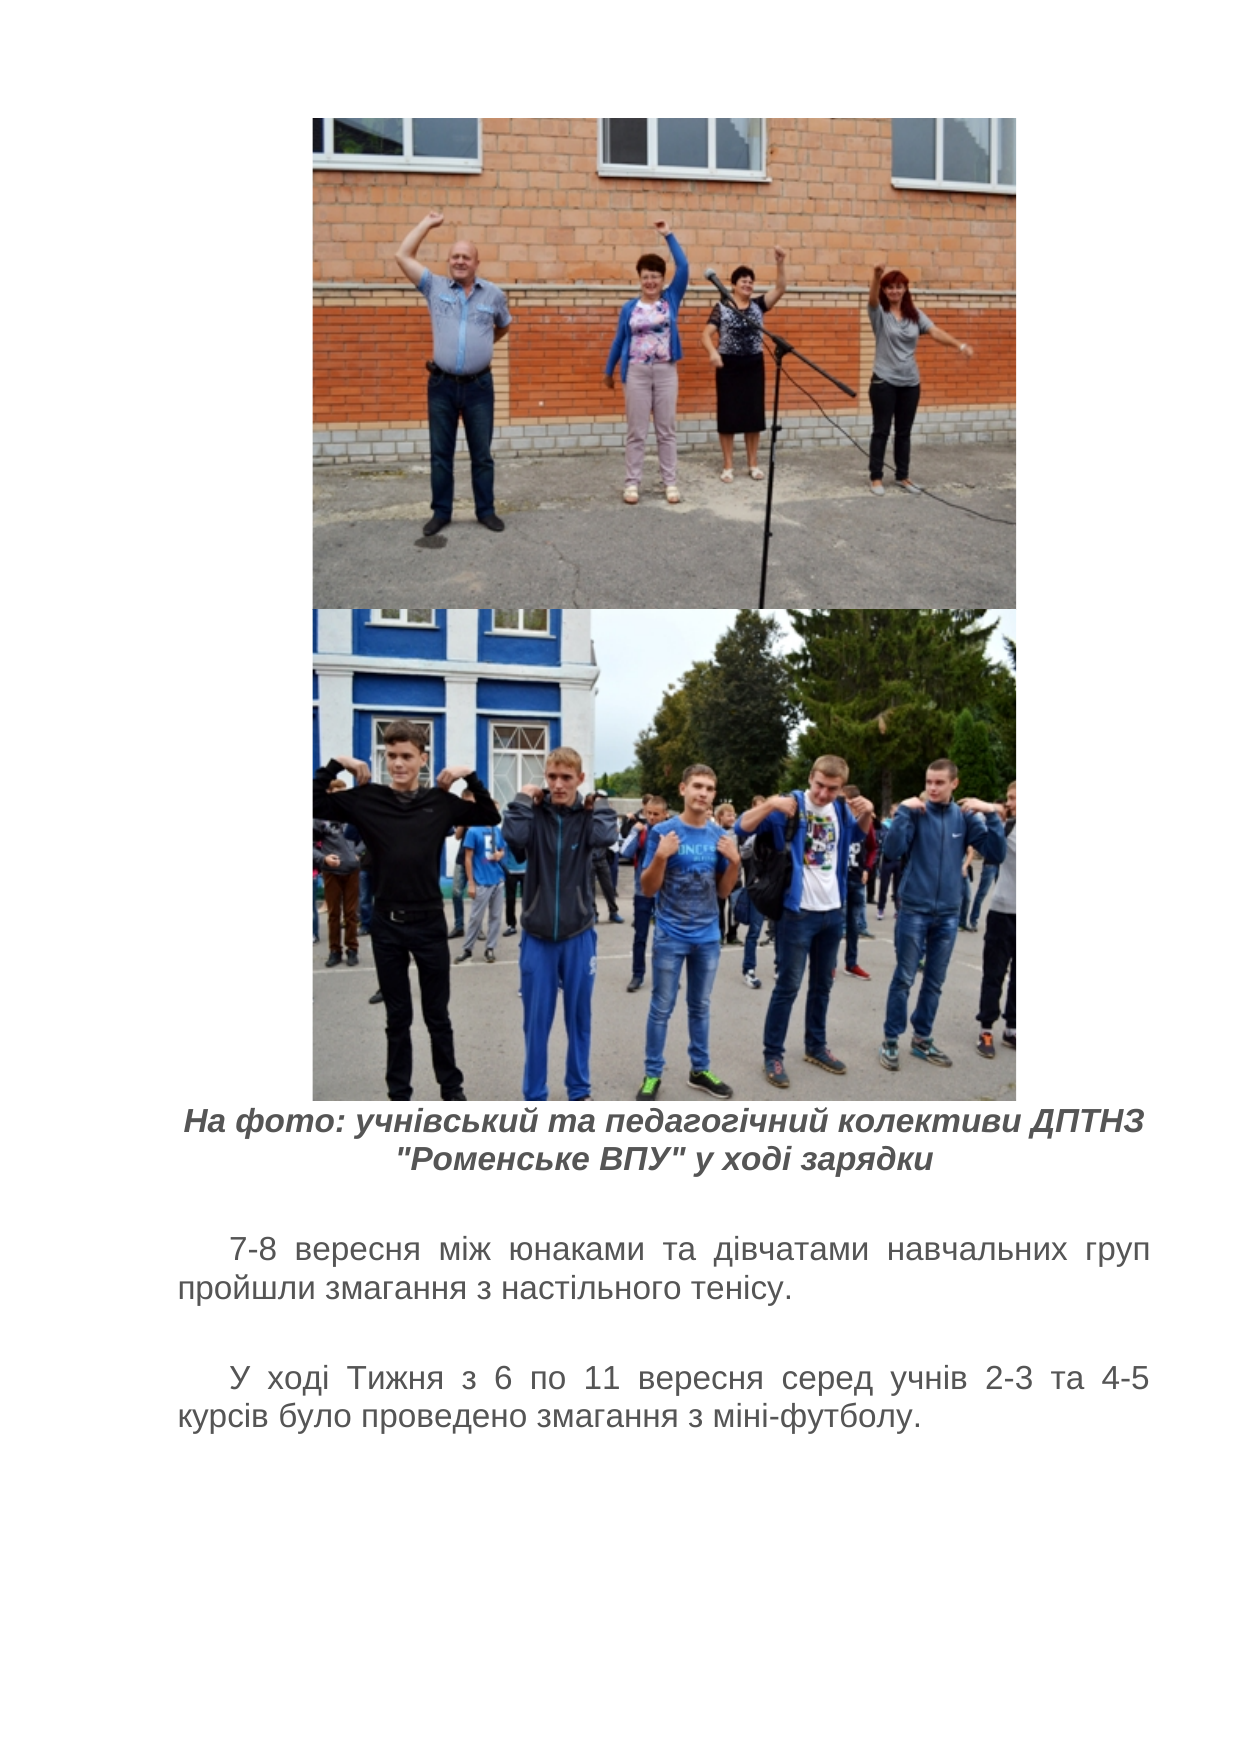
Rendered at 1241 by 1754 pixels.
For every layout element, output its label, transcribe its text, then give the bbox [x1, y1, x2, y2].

picture [312, 118, 1017, 1101]
text На фото: учнівський та педагогічний колективи ДПТНЗ "Роменське ВПУ" у ході зарядки [177, 1101, 1152, 1178]
text 7-8 вересня між юнаками та дівчатами навчальних груп пройшли змагання з настільного тенісу. [177, 1229, 1152, 1306]
text У ході Тижня з 6 по 11 вересня серед учнів 2-3 та 4-5 курсів було проведено змагання з міні-футболу. [177, 1358, 1152, 1435]
